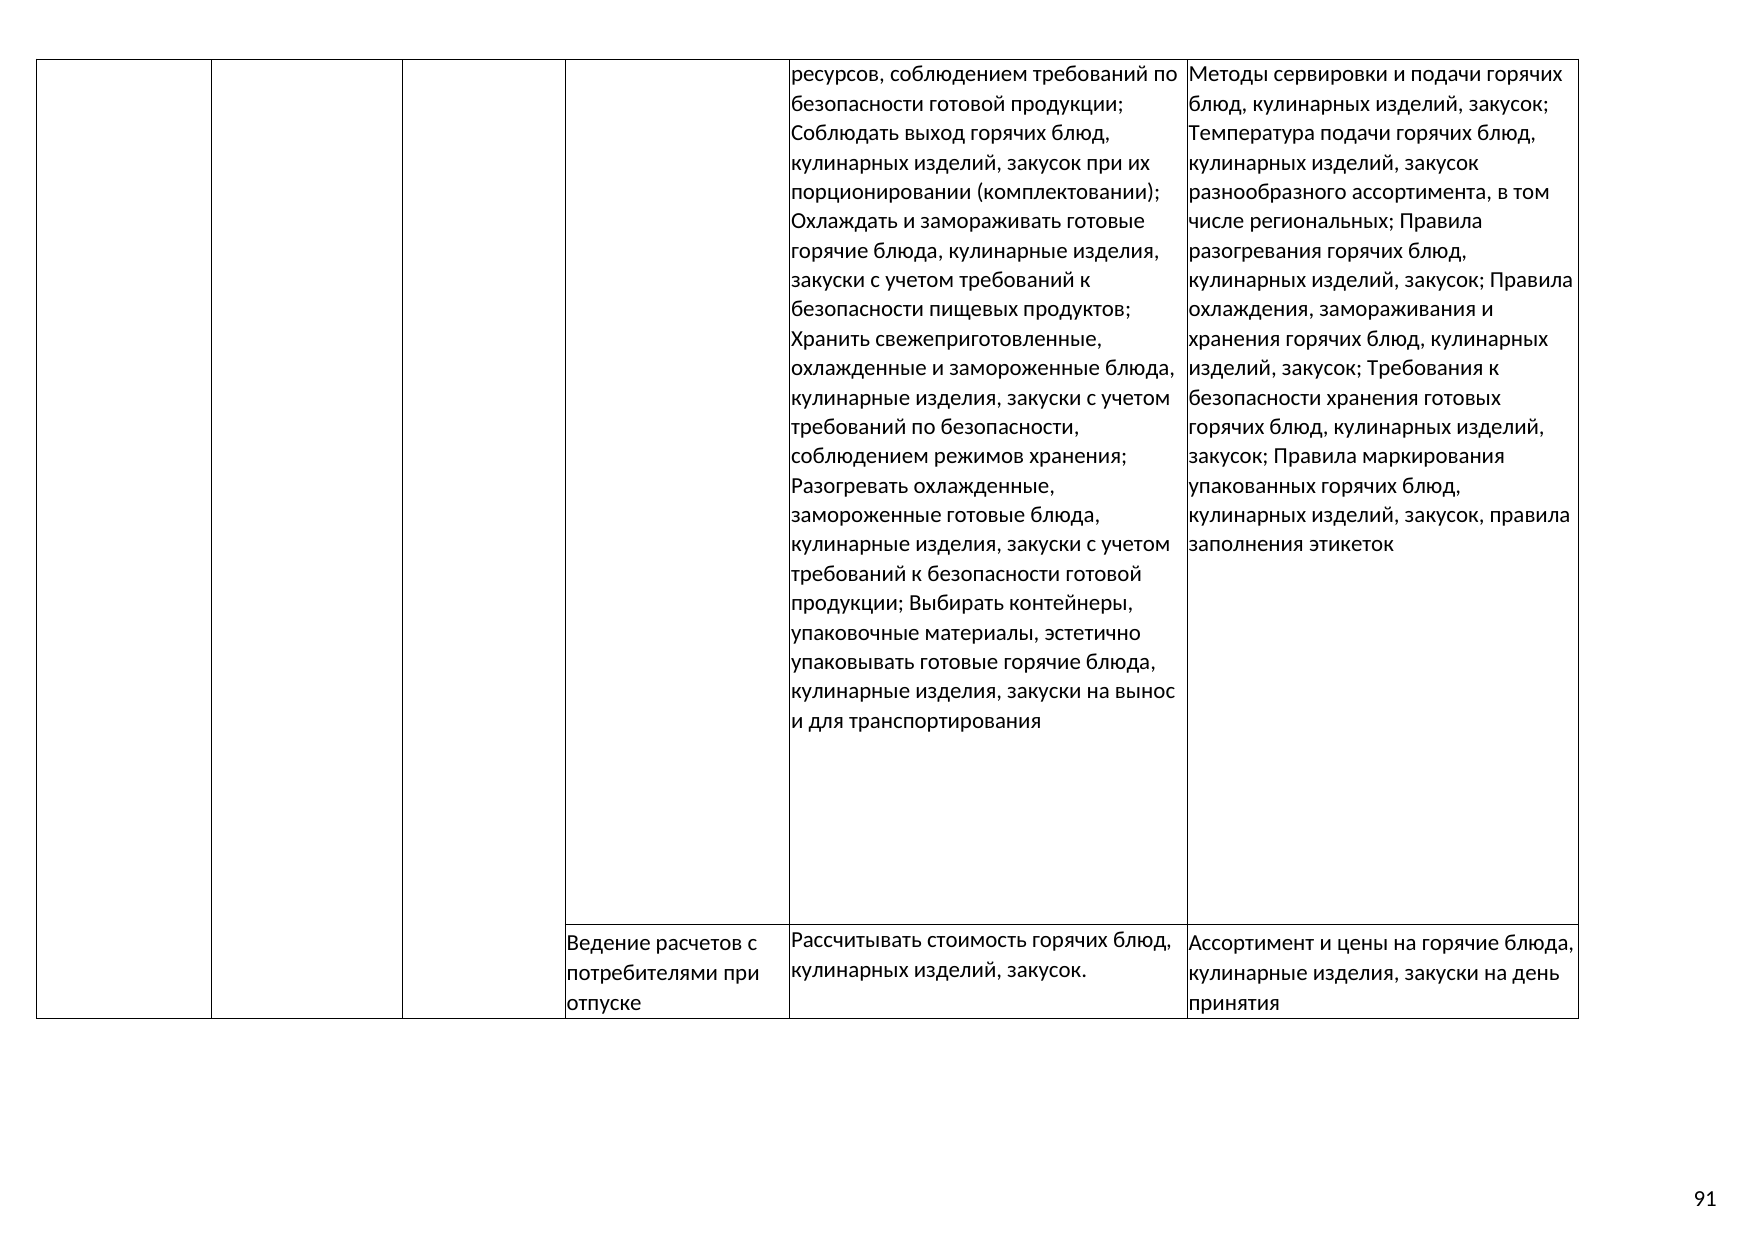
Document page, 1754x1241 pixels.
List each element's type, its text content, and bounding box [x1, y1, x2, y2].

table_header [212, 60, 402, 1017]
table_header [403, 60, 565, 1017]
table_header [37, 60, 211, 1017]
table_header Методы сервировки и подачи горячих блюд, кулинарных изделий, закусок; Температура подачи горячих блюд, кулинарных изделий, закусок разнообразного ассортимента, в том числе региональных; Правила разогревания горячих блюд, кулинарных изделий, закусок; Правила охлаждения, замораживания и хранения горячих блюд, кулинарных изделий, закусок; Требования к безопасности хранения готовых горячих блюд, кулинарных изделий, закусок; Правила маркирования упакованных горячих блюд, кулинарных изделий, закусок, правила заполнения этикеток [1188, 60, 1578, 924]
table_cell Ассортимент и цены на горячие блюда, кулинарные изделия, закуски на день принятия [1188, 925, 1578, 1017]
table_header ресурсов, соблюдением требований по безопасности готовой продукции; Соблюдать выход горячих блюд, кулинарных изделий, закусок при их порционировании (комплектовании); Охлаждать и замораживать готовые горячие блюда, кулинарные изделия, закуски с учетом требований к безопасности пищевых продуктов; Хранить свежеприготовленные, охлажденные и замороженные блюда, кулинарные изделия, закуски с учетом требований по безопасности, соблюдением режимов хранения; Разогревать охлажденные, замороженные готовые блюда, кулинарные изделия, закуски с учетом требований к безопасности готовой продукции; Выбирать контейнеры, упаковочные материалы, эстетично упаковывать готовые горячие блюда, кулинарные изделия, закуски на вынос и для транспортирования [790, 60, 1187, 924]
table_header [566, 60, 789, 924]
table_cell Рассчитывать стоимость горячих блюд, кулинарных изделий, закусок. [790, 925, 1187, 1017]
table_cell Ведение расчетов с потребителями при отпуске [566, 925, 789, 1017]
